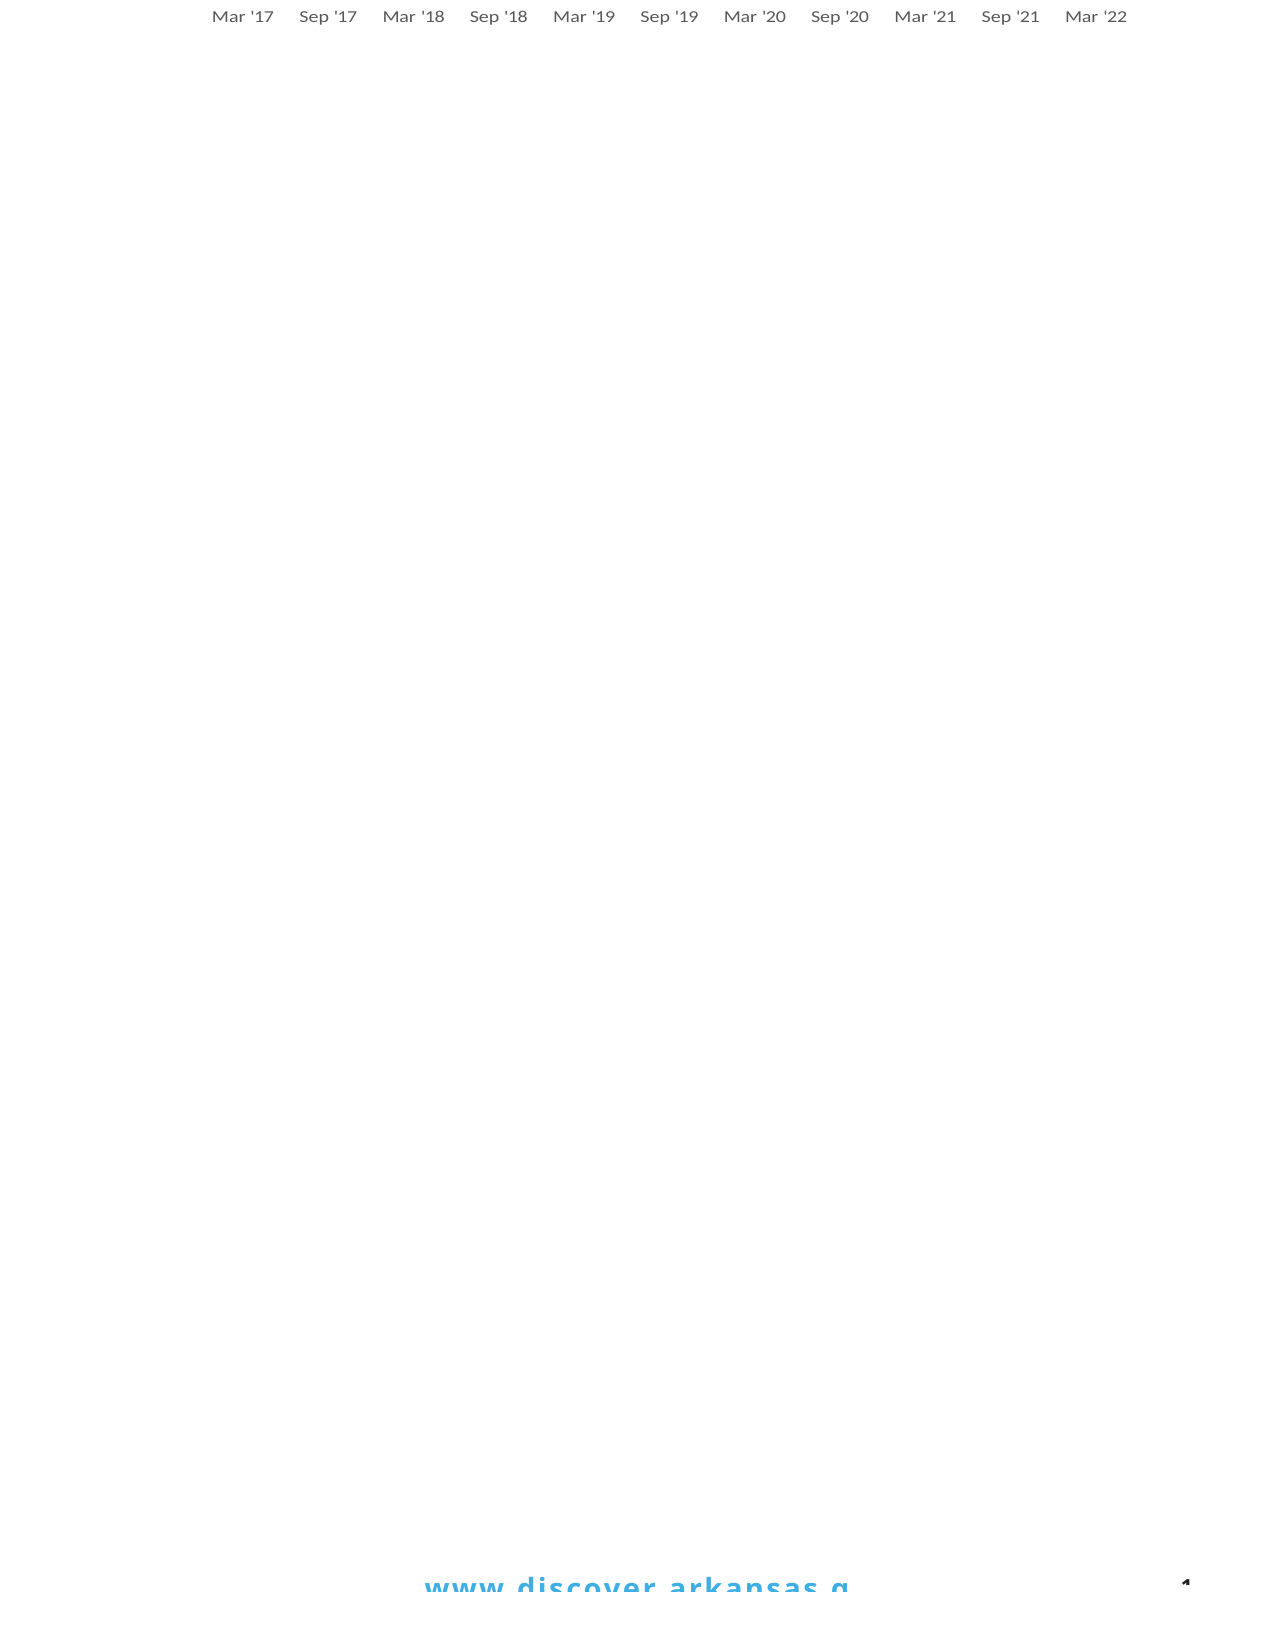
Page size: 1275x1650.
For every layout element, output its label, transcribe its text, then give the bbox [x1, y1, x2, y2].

text Mar '17 Sep '17 Mar '18 Sep '18 Mar '19 Sep '19 Mar '20 Sep '20 Mar '21 Sep '21 Mar '22 [212, 6, 1214, 26]
